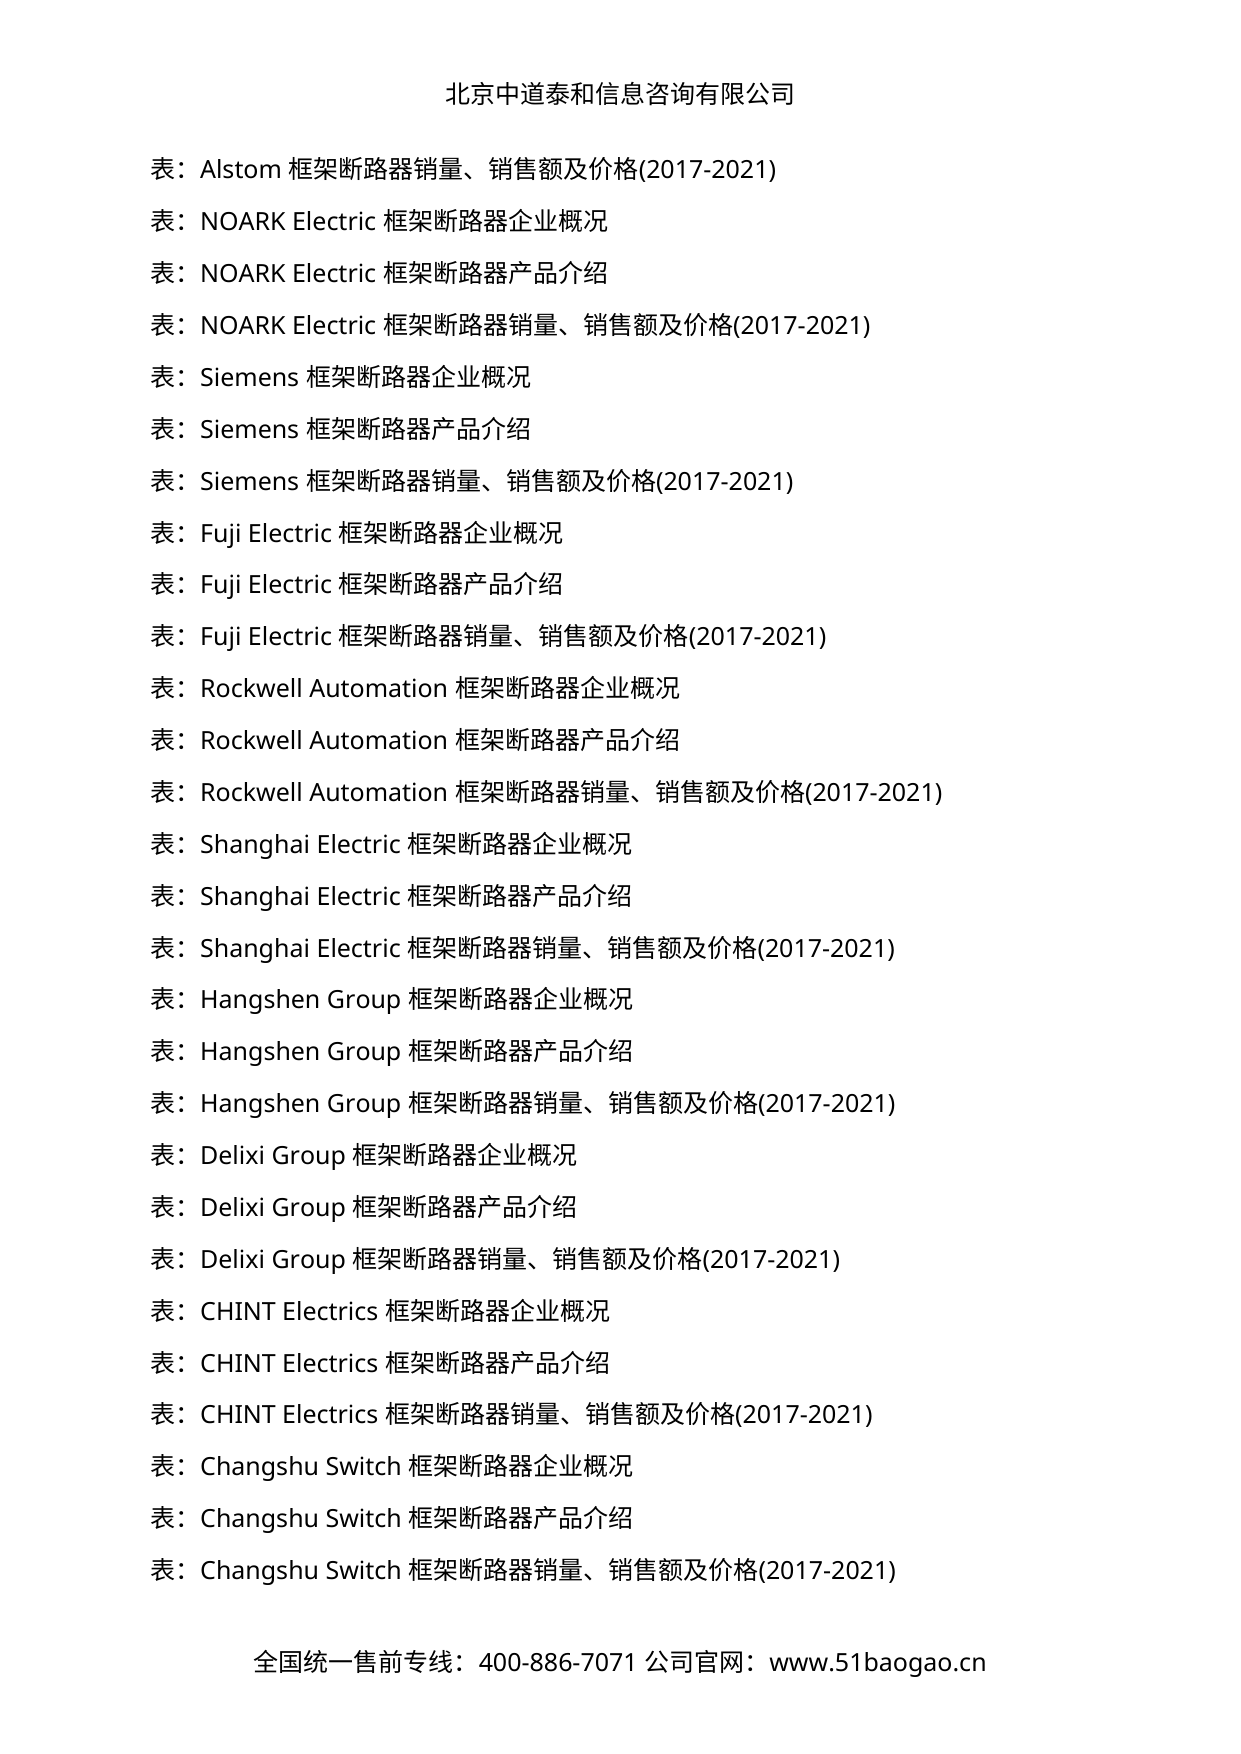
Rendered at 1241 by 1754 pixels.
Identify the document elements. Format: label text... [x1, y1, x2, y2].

text 表：Hangshen Group 框架断路器销量、销售额及价格(2017-2021) [150, 1084, 1090, 1120]
text 表：Alstom 框架断路器销量、销售额及价格(2017-2021) [150, 150, 1090, 186]
text 表：Shanghai Electric 框架断路器销量、销售额及价格(2017-2021) [150, 928, 1090, 964]
text 表：Siemens 框架断路器产品介绍 [150, 409, 1090, 446]
text 表：Rockwell Automation 框架断路器产品介绍 [150, 721, 1090, 757]
text 表：Changshu Switch 框架断路器销量、销售额及价格(2017-2021) [150, 1551, 1090, 1587]
text 表：Fuji Electric 框架断路器产品介绍 [150, 565, 1090, 601]
text 表：Hangshen Group 框架断路器企业概况 [150, 980, 1090, 1016]
text 表：Rockwell Automation 框架断路器销量、销售额及价格(2017-2021) [150, 772, 1090, 809]
text 表：Delixi Group 框架断路器企业概况 [150, 1136, 1090, 1172]
text 表：Siemens 框架断路器企业概况 [150, 357, 1090, 394]
text 表：Changshu Switch 框架断路器产品介绍 [150, 1499, 1090, 1535]
text 表：Shanghai Electric 框架断路器产品介绍 [150, 876, 1090, 912]
text 表：CHINT Electrics 框架断路器产品介绍 [150, 1343, 1090, 1379]
text 表：Siemens 框架断路器销量、销售额及价格(2017-2021) [150, 461, 1090, 497]
text 表：Hangshen Group 框架断路器产品介绍 [150, 1032, 1090, 1068]
text 表：Delixi Group 框架断路器产品介绍 [150, 1187, 1090, 1224]
text 表：Fuji Electric 框架断路器销量、销售额及价格(2017-2021) [150, 617, 1090, 653]
text 表：CHINT Electrics 框架断路器企业概况 [150, 1291, 1090, 1327]
text 表：Rockwell Automation 框架断路器企业概况 [150, 669, 1090, 705]
text 表：Delixi Group 框架断路器销量、销售额及价格(2017-2021) [150, 1239, 1090, 1276]
text 表：NOARK Electric 框架断路器销量、销售额及价格(2017-2021) [150, 306, 1090, 342]
text 表：NOARK Electric 框架断路器企业概况 [150, 202, 1090, 238]
text 表：Shanghai Electric 框架断路器企业概况 [150, 824, 1090, 861]
text 表：Fuji Electric 框架断路器企业概况 [150, 513, 1090, 549]
text 表：NOARK Electric 框架断路器产品介绍 [150, 254, 1090, 290]
text 表：Changshu Switch 框架断路器企业概况 [150, 1447, 1090, 1483]
text 表：CHINT Electrics 框架断路器销量、销售额及价格(2017-2021) [150, 1395, 1090, 1431]
